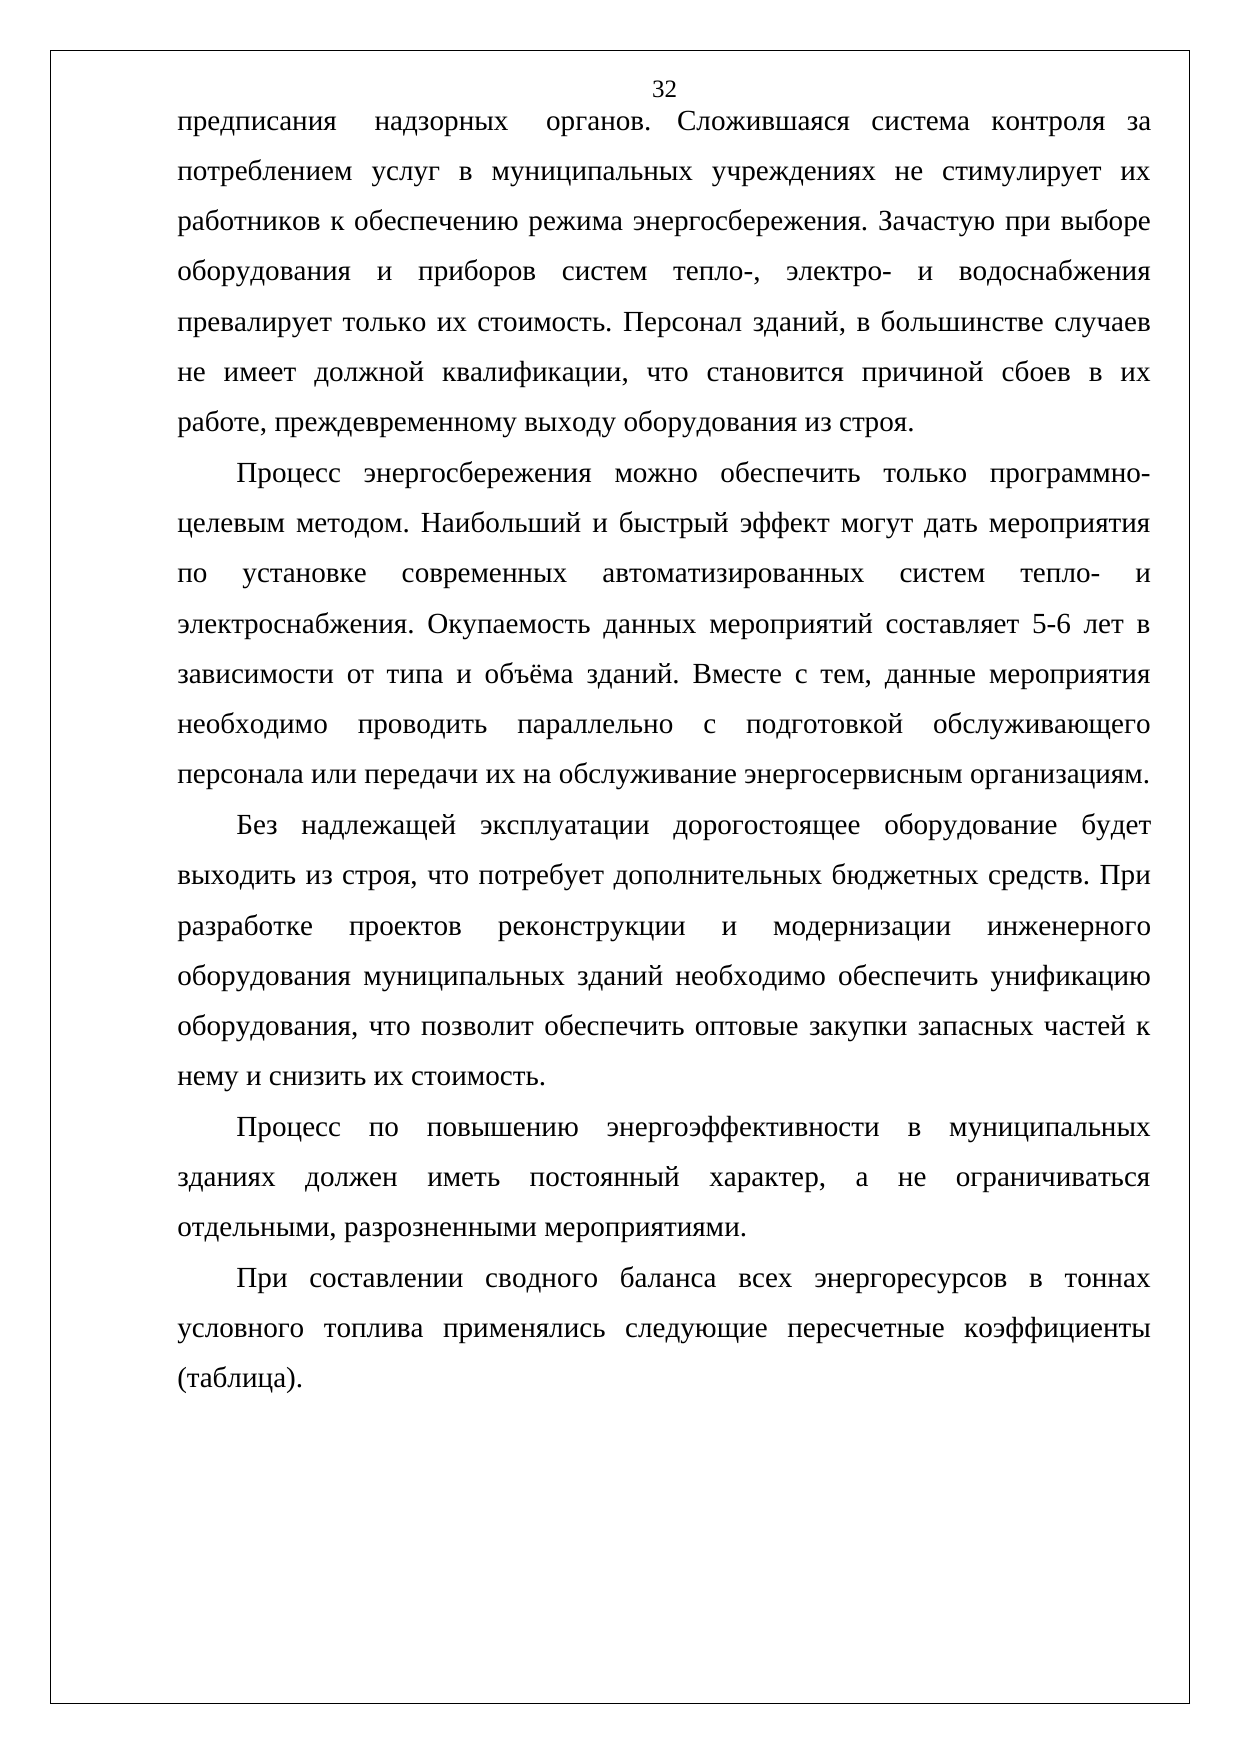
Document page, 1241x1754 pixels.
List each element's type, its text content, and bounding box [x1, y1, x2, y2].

text Без надлежащей эксплуатации дорогостоящее оборудование будет выходить из строя, что потребует дополнительных бюджетных средств. При разработке проектов реконструкции и модернизации инженерного оборудования муниципальных зданий необходимо обеспечить унификацию оборудования, что позволит обеспечить оптовые закупки запасных частей к нему и снизить их стоимость. [177, 807, 1152, 1092]
text При составлении сводного баланса всех энергоресурсов в тоннах условного топлива применялись следующие пересчетные коэффициенты (таблица). [177, 1260, 1152, 1394]
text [177, 103, 1152, 438]
text Процесс энергосбережения можно обеспечить только программно-целевым методом. Наибольший и быстрый эффект могут дать мероприятия по установке современных автоматизированных систем тепло- и электроснабжения. Окупаемость данных мероприятий составляет 5-6 лет в зависимости от типа и объёма зданий. Вместе с тем, данные мероприятия необходимо проводить параллельно с подготовкой обслуживающего персонала или передачи их на обслуживание энергосервисным организациям. [177, 455, 1152, 790]
text Процесс по повышению энергоэффективности в муниципальных зданиях должен иметь постоянный характер, а не ограничиваться отдельными, разрозненными мероприятиями. [177, 1109, 1152, 1243]
